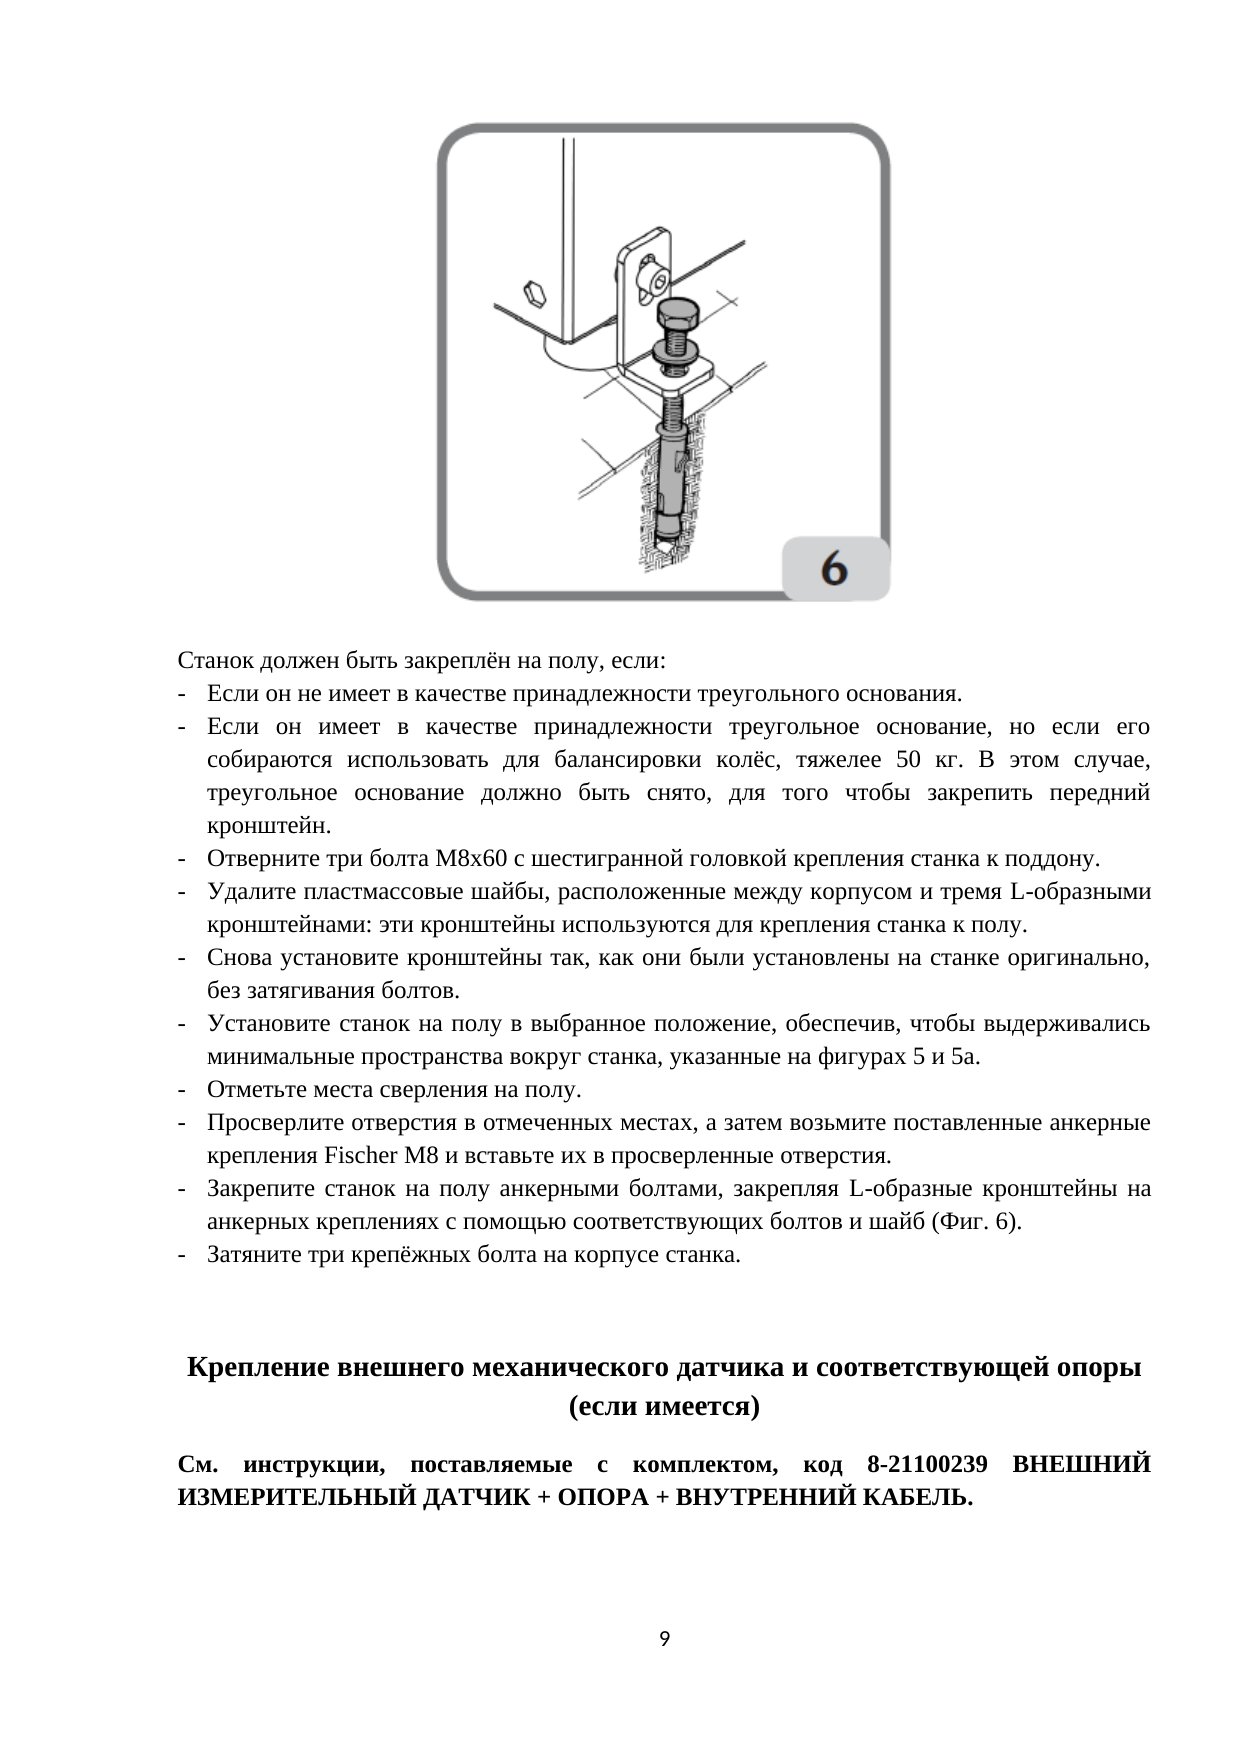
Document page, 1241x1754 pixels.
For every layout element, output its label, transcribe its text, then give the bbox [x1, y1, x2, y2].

text - Удалите пластмассовые шайбы, расположенные между корпусом и тремя L-образными кронштейнами: эти кронштейны используются для крепления станка к полу. [177, 876, 1152, 938]
text См. инструкции, поставляемые с комплектом, код 8-21100239 ВНЕШНИЙ ИЗМЕРИТЕЛЬНЫЙ ДАТЧИК + ОПОРА + ВНУТРЕННИЙ КАБЕЛЬ. [177, 1449, 1152, 1510]
text Крепление внешнего механического датчика и соответствующей опоры (если имеется) [177, 1349, 1152, 1422]
text - Затяните три крепёжных болта на корпусе станка. [177, 1239, 1152, 1268]
picture [430, 118, 899, 608]
text - Просверлите отверстия в отмеченных местах, а затем возьмите поставленные анкерные крепления Fischer M8 и вставьте их в просверленные отверстия. [177, 1107, 1152, 1169]
text - Отметьте места сверления на полу. [177, 1074, 1152, 1103]
text - Снова установите кронштейны так, как они были установлены на станке оригинально, без затягивания болтов. [177, 942, 1152, 1004]
text - Установите станок на полу в выбранное положение, обеспечив, чтобы выдерживались минимальные пространства вокруг станка, указанные на фигурах 5 и 5а. [177, 1008, 1152, 1070]
text - Если он имеет в качестве принадлежности треугольное основание, но если его собираются использовать для балансировки колёс, тяжелее 50 кг. В этом случае, треугольное основание должно быть снято, для того чтобы закрепить передний кронштейн. [177, 711, 1152, 839]
text - Отверните три болта М8х60 с шестигранной головкой крепления станка к поддону. [177, 843, 1152, 872]
text Станок должен быть закреплён на полу, если: [177, 645, 1152, 674]
text - Закрепите станок на полу анкерными болтами, закрепляя L-образные кронштейны на анкерных креплениях с помощью соответствующих болтов и шайб (Фиг. 6). [177, 1173, 1152, 1235]
text - Если он не имеет в качестве принадлежности треугольного основания. [177, 678, 1152, 707]
